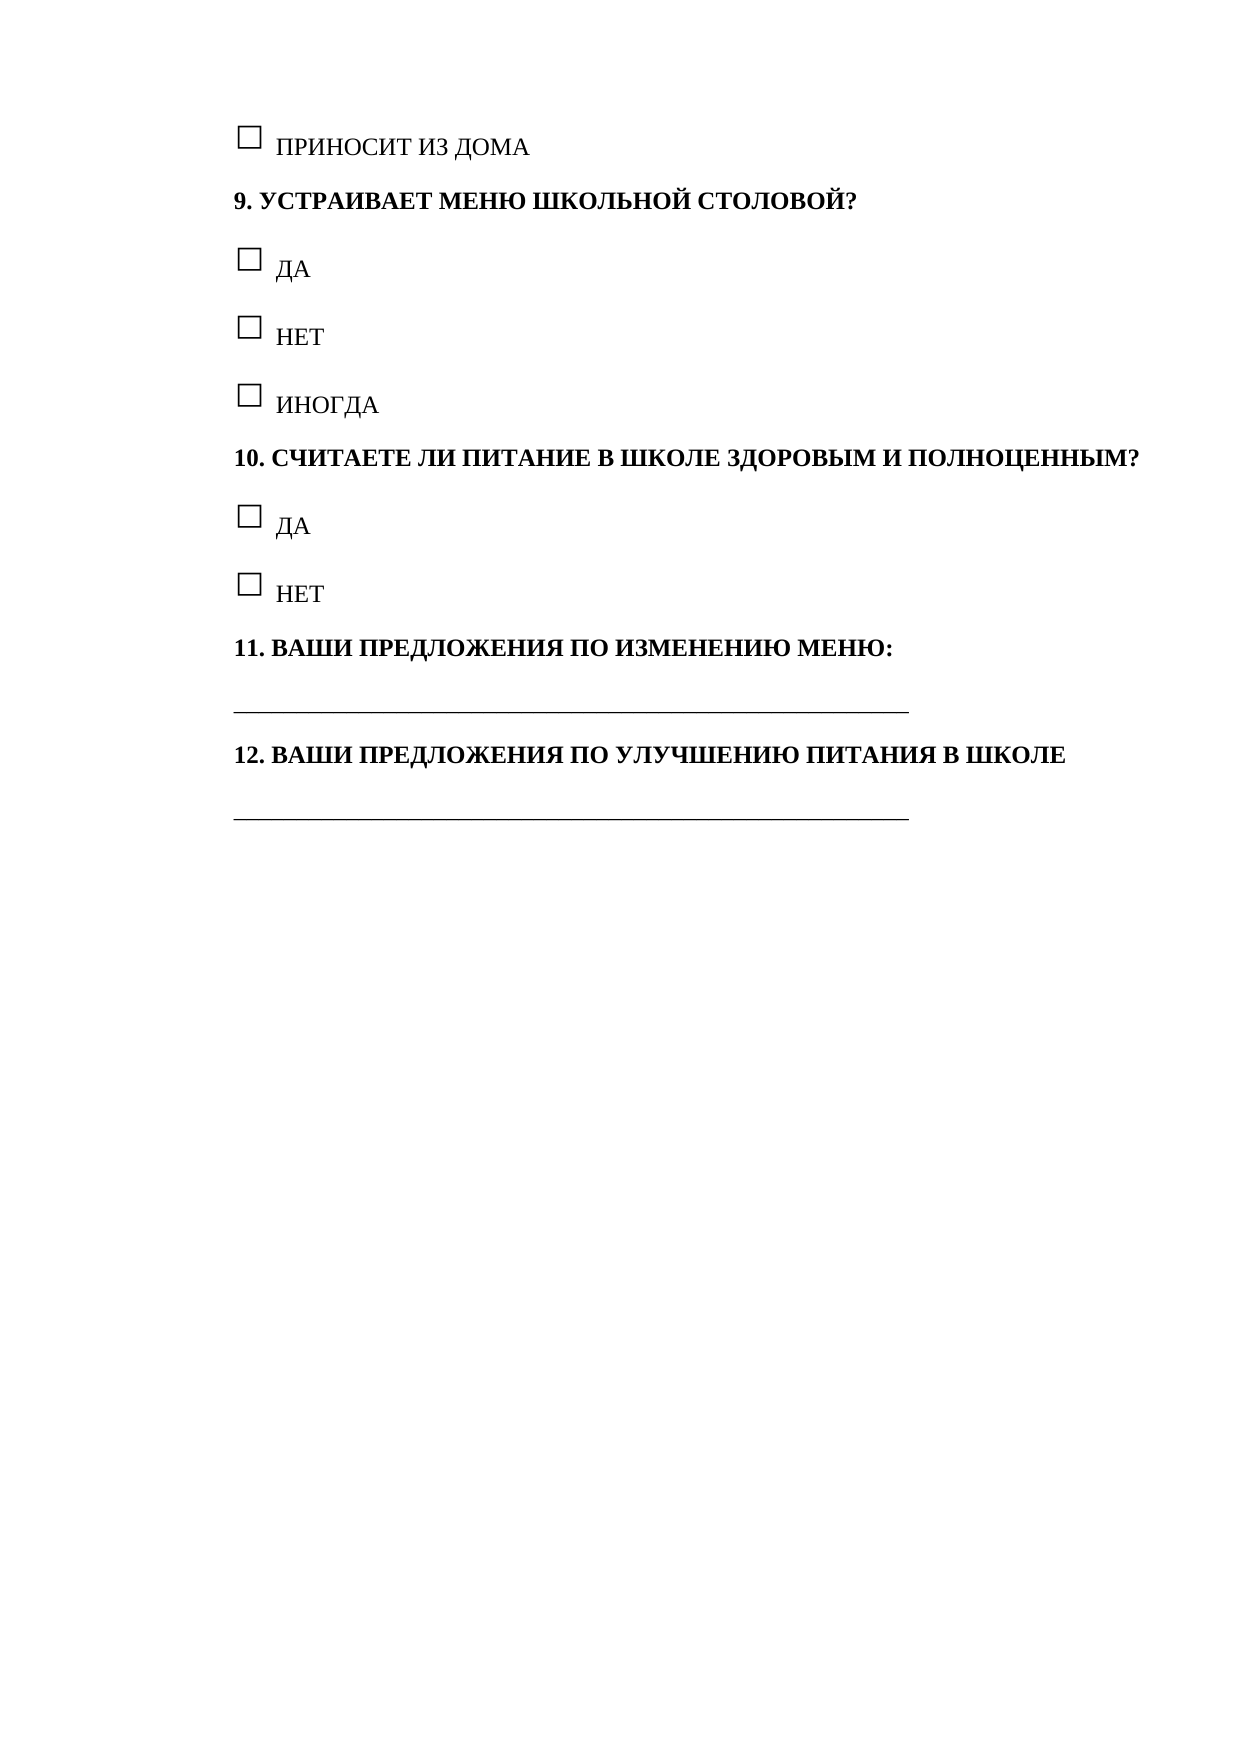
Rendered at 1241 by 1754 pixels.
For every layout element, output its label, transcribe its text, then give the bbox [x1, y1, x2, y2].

text НЕТ [177, 565, 1152, 608]
text 10. СЧИТАЕТЕ ЛИ ПИТАНИЕ В ШКОЛЕ ЗДОРОВЫМ И ПОЛНОЦЕННЫМ? [177, 443, 1152, 472]
text 9. УСТРАИВАЕТ МЕНЮ ШКОЛЬНОЙ СТОЛОВОЙ? [177, 186, 1152, 215]
text ДА [177, 240, 1152, 283]
text ПРИНОСИТ ИЗ ДОМА [177, 118, 1152, 161]
text НЕТ [177, 308, 1152, 351]
text 12. ВАШИ ПРЕДЛОЖЕНИЯ ПО УЛУЧШЕНИЮ ПИТАНИЯ В ШКОЛЕ [177, 741, 1152, 769]
text ДА [177, 497, 1152, 540]
text ИНОГДА [177, 376, 1152, 418]
text ______________________________________________________ [177, 687, 1152, 716]
text ______________________________________________________ [177, 794, 1152, 823]
text 11. ВАШИ ПРЕДЛОЖЕНИЯ ПО ИЗМЕНЕНИЮ МЕНЮ: [177, 633, 1152, 662]
